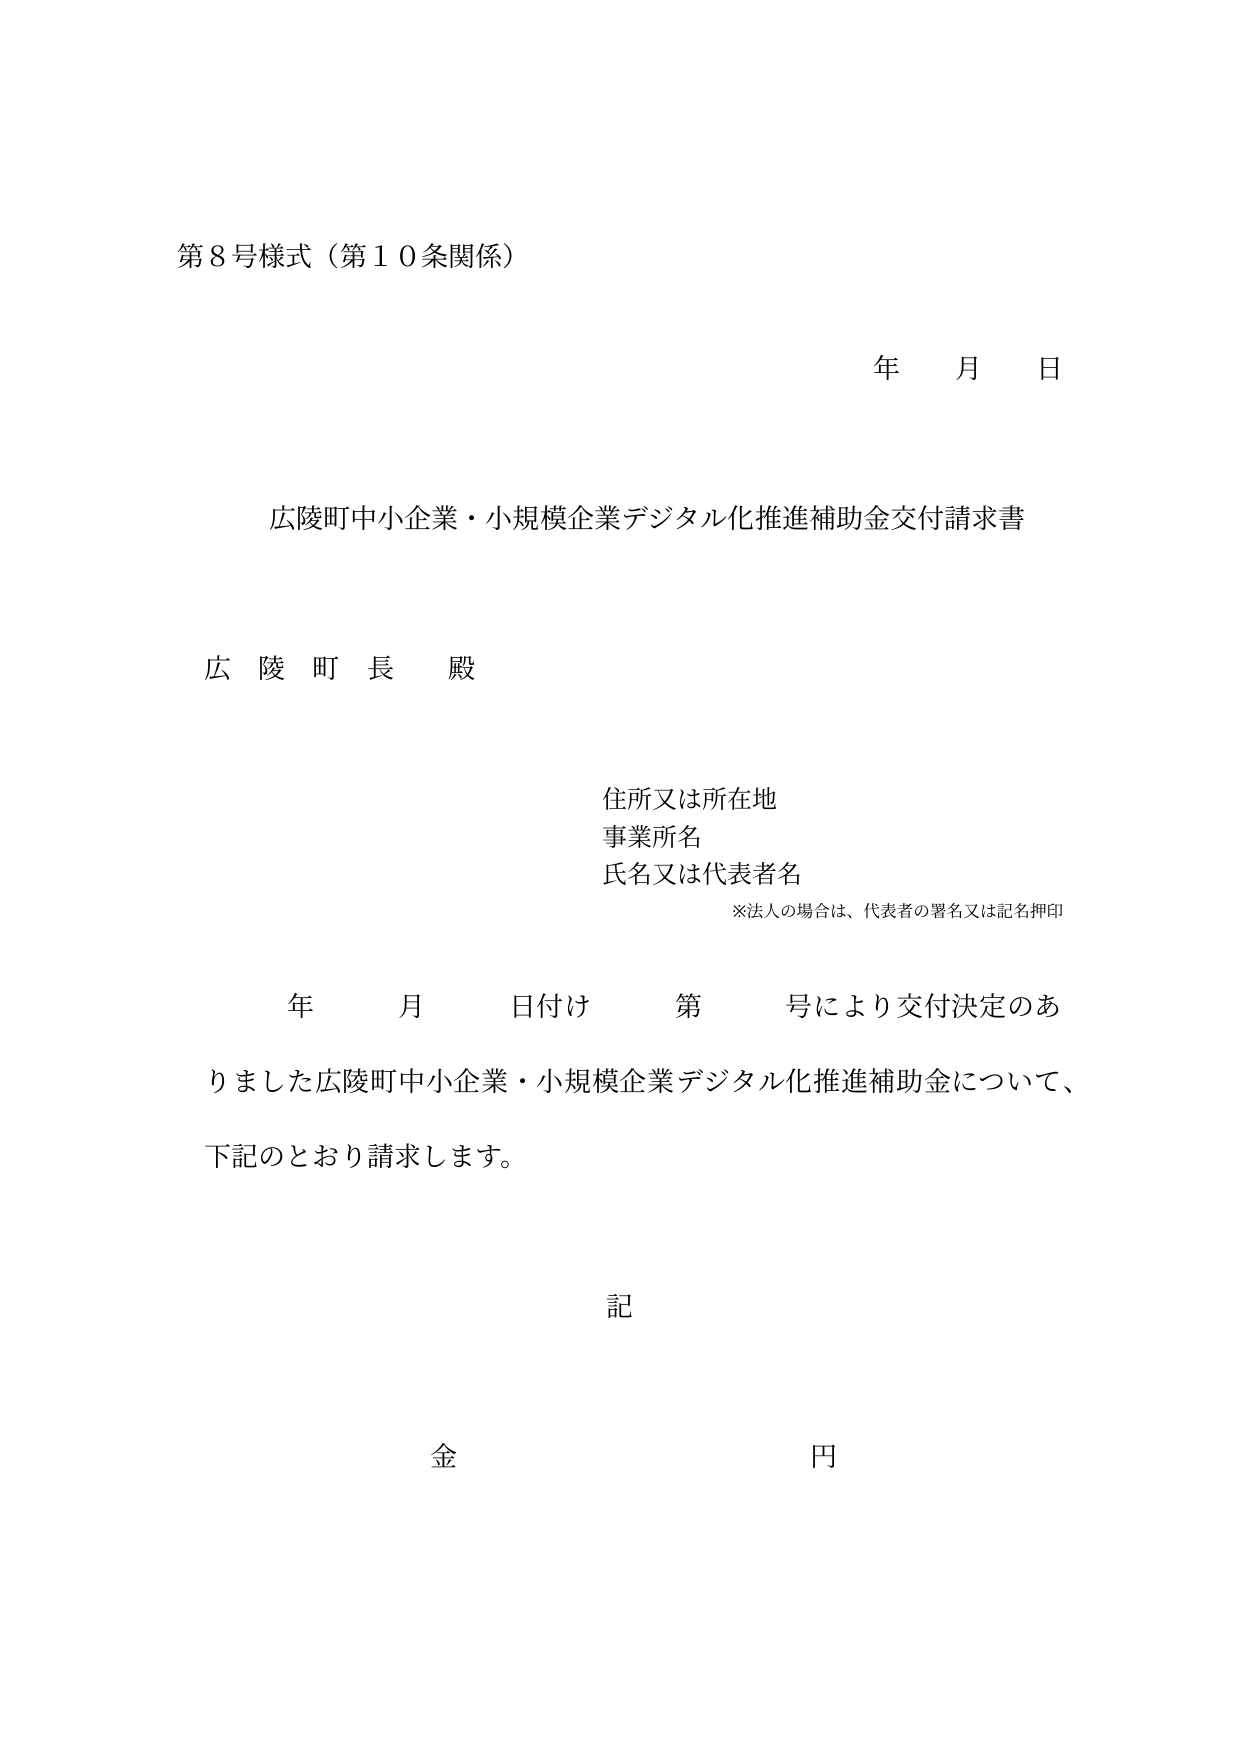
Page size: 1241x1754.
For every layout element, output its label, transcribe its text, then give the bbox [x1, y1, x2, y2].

text 第８号様式（第１０条関係） [177, 217, 1063, 292]
text 広 陵 町 長 殿 [177, 629, 1063, 704]
text 年 月 日 [177, 329, 1063, 404]
text 年 月 日付け 第 号により交付決定のありました広陵町中小企業・小規模企業デジタル化推進補助金について、下記のとおり請求します。 [204, 967, 1063, 1192]
text 住所又は所在地 [177, 779, 1063, 817]
text ※法人の場合は、代表者の署名又は記名押印 [182, 892, 1063, 929]
text 事業所名 [177, 817, 1063, 854]
subtitle 記 [177, 1267, 1063, 1342]
text 金 円 [177, 1417, 1063, 1492]
text 広陵町中小企業・小規模企業デジタル化推進補助金交付請求書 [177, 479, 1063, 554]
text 氏名又は代表者名 [177, 854, 1063, 892]
